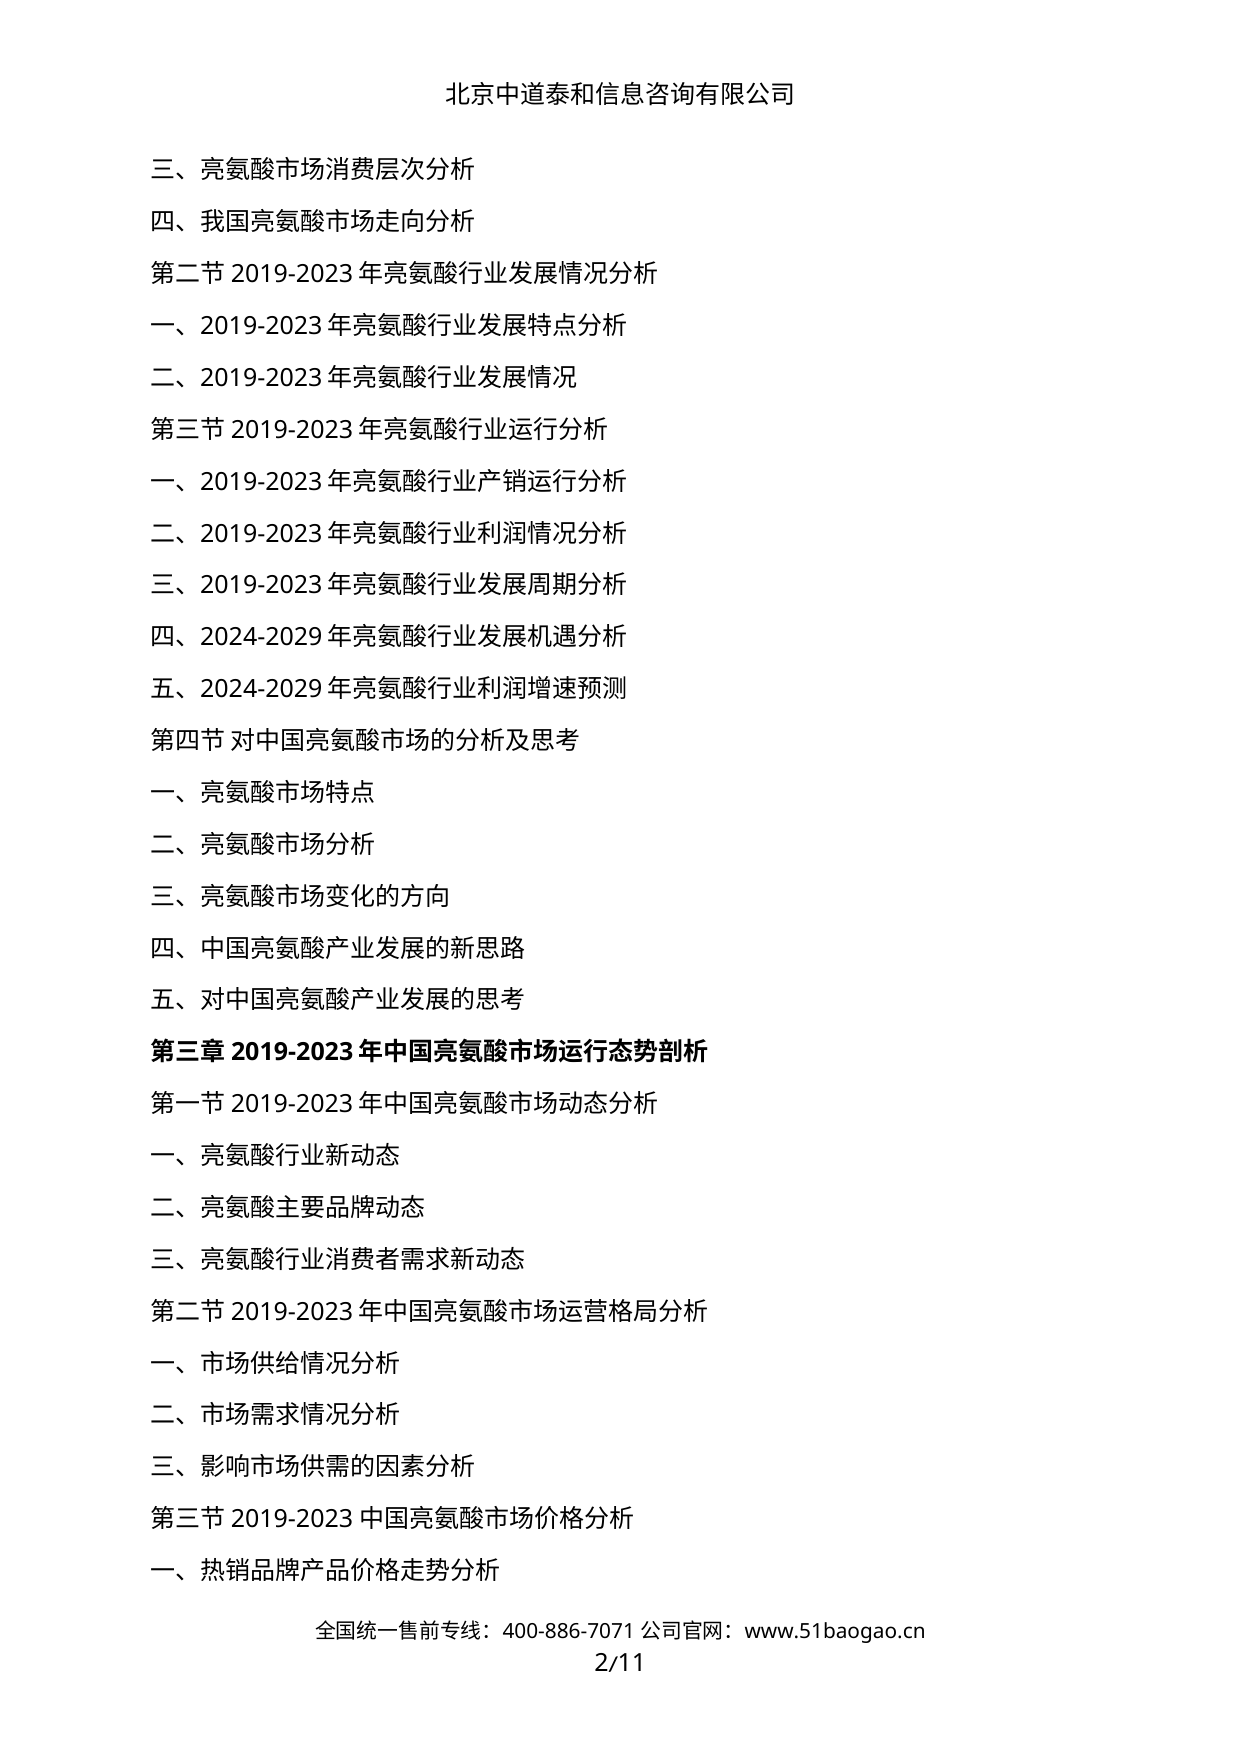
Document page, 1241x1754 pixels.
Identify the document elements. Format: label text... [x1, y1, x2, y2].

text 第三节 2019-2023 中国亮氨酸市场价格分析 [150, 1499, 1090, 1535]
text 五、对中国亮氨酸产业发展的思考 [150, 980, 1090, 1016]
text 四、2024-2029年亮氨酸行业发展机遇分析 [150, 617, 1090, 653]
text 二、亮氨酸市场分析 [150, 824, 1090, 861]
text 一、2019-2023年亮氨酸行业产销运行分析 [150, 461, 1090, 497]
text 三、亮氨酸市场消费层次分析 [150, 150, 1090, 186]
text 二、2019-2023年亮氨酸行业利润情况分析 [150, 513, 1090, 549]
text 二、亮氨酸主要品牌动态 [150, 1187, 1090, 1224]
text 五、2024-2029年亮氨酸行业利润增速预测 [150, 669, 1090, 705]
text 一、2019-2023年亮氨酸行业发展特点分析 [150, 306, 1090, 342]
text 一、亮氨酸行业新动态 [150, 1136, 1090, 1172]
text 三、影响市场供需的因素分析 [150, 1447, 1090, 1483]
text 三、2019-2023年亮氨酸行业发展周期分析 [150, 565, 1090, 601]
text 第三节 2019-2023年亮氨酸行业运行分析 [150, 409, 1090, 446]
text 三、亮氨酸行业消费者需求新动态 [150, 1239, 1090, 1276]
text 第一节 2019-2023年中国亮氨酸市场动态分析 [150, 1084, 1090, 1120]
text 一、亮氨酸市场特点 [150, 772, 1090, 809]
text 一、热销品牌产品价格走势分析 [150, 1551, 1090, 1587]
text 第四节 对中国亮氨酸市场的分析及思考 [150, 721, 1090, 757]
text 第三章 2019-2023年中国亮氨酸市场运行态势剖析 [150, 1032, 1090, 1068]
text 二、市场需求情况分析 [150, 1395, 1090, 1431]
text 一、市场供给情况分析 [150, 1343, 1090, 1379]
text 第二节 2019-2023年亮氨酸行业发展情况分析 [150, 254, 1090, 290]
text 四、我国亮氨酸市场走向分析 [150, 202, 1090, 238]
text 四、中国亮氨酸产业发展的新思路 [150, 928, 1090, 964]
text 三、亮氨酸市场变化的方向 [150, 876, 1090, 912]
text 第二节 2019-2023年中国亮氨酸市场运营格局分析 [150, 1291, 1090, 1327]
text 二、2019-2023年亮氨酸行业发展情况 [150, 357, 1090, 394]
